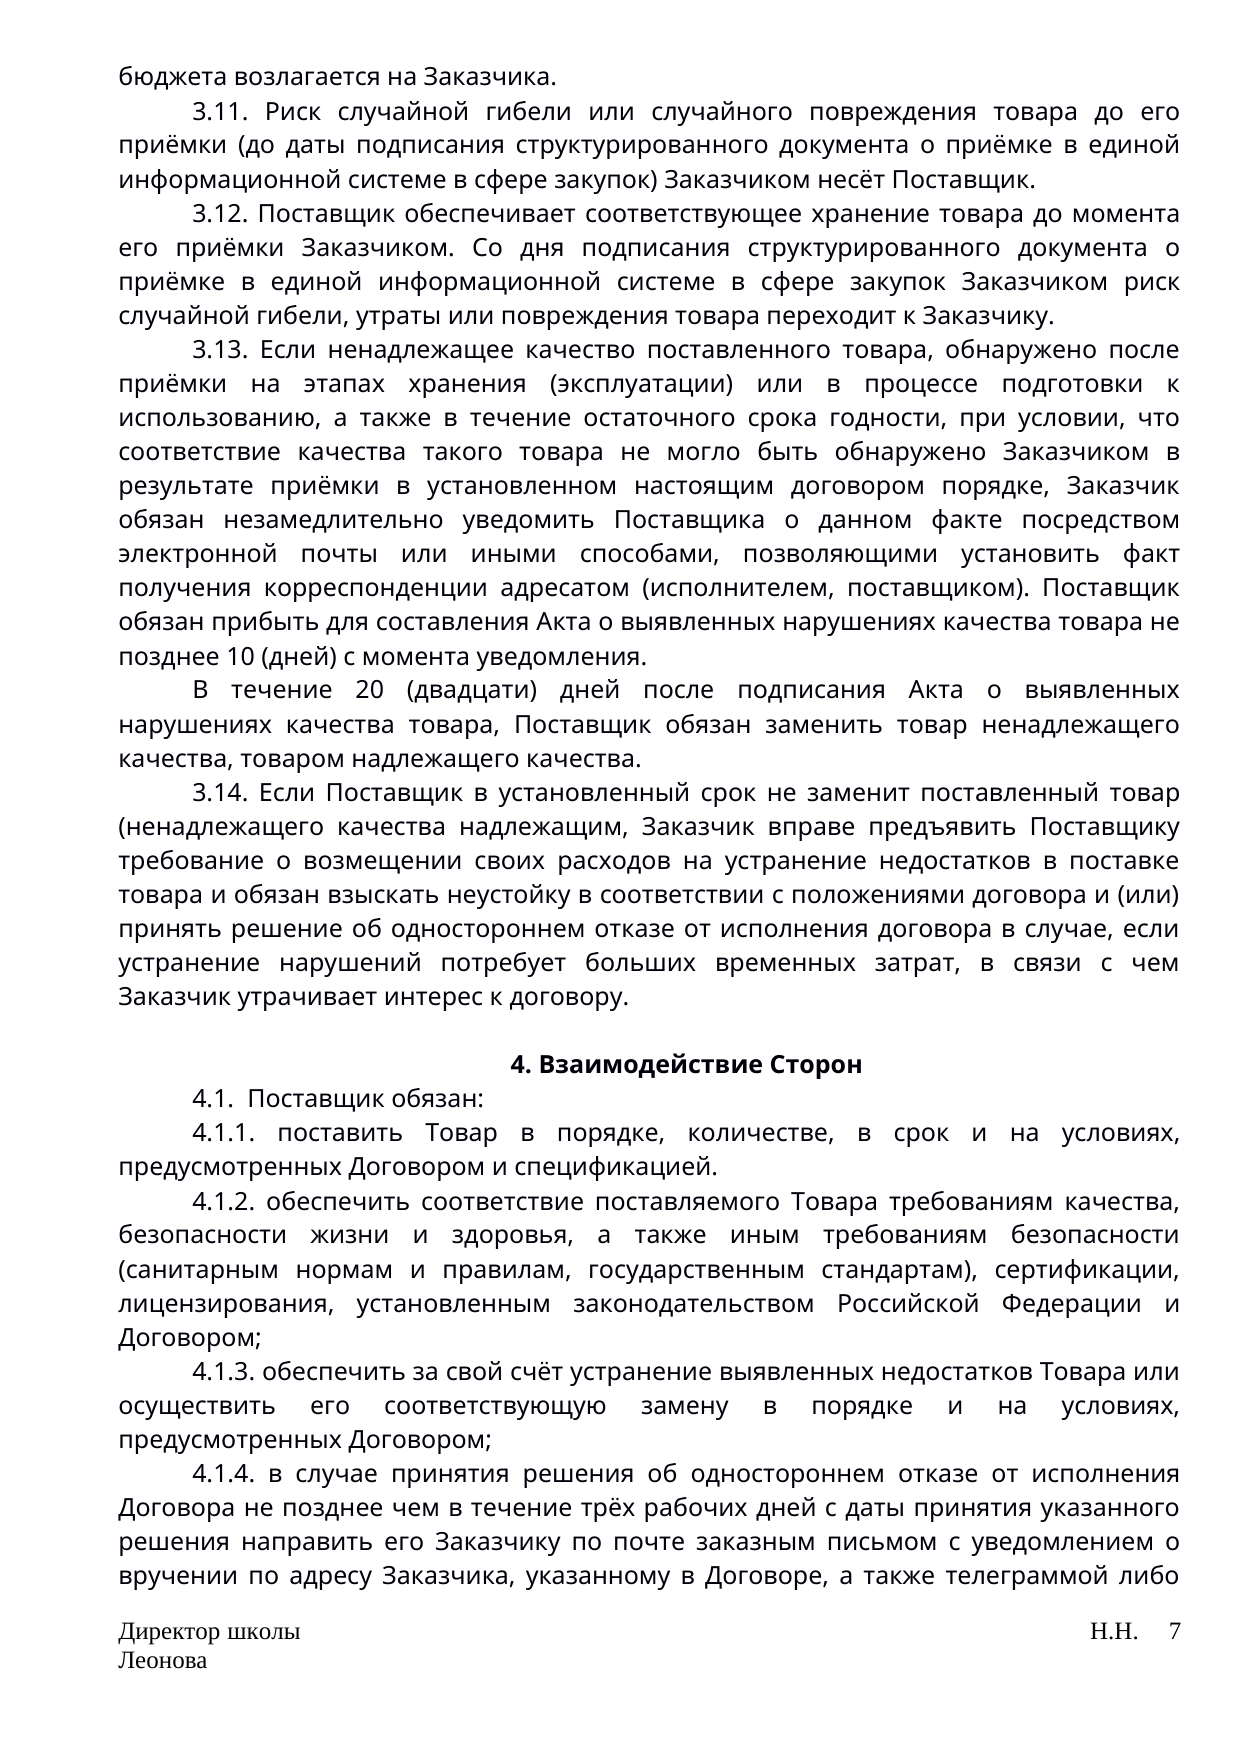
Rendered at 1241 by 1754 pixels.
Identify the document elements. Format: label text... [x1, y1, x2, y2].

text 3.13. Если ненадлежащее качество поставленного товара, обнаружено после приёмки на этапах хранения (эксплуатации) или в процессе подготовки к использованию, а также в течение остаточного срока годности, при условии, что соответствие качества такого товара не могло быть обнаружено Заказчиком в результате приёмки в установленном настоящим договором порядке, Заказчик обязан незамедлительно уведомить Поставщика о данном факте посредством электронной почты или иными способами, позволяющими установить факт получения корреспонденции адресатом (исполнителем, поставщиком). Поставщик обязан прибыть для составления Акта о выявленных нарушениях качества товара не позднее 10 (дней) с момента уведомления. [118, 332, 1181, 672]
text 4.1.3. обеспечить за свой счёт устранение выявленных недостатков Товара или осуществить его соответствующую замену в порядке и на условиях, предусмотренных Договором; [118, 1353, 1181, 1456]
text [118, 59, 1181, 93]
text 3.12. Поставщик обеспечивает соответствующее хранение товара до момента его приёмки Заказчиком. Со дня подписания структурированного документа о приёмке в единой информационной системе в сфере закупок Заказчиком риск случайной гибели, утраты или повреждения товара переходит к Заказчику. [118, 195, 1181, 332]
text 4.1.1. поставить Товар в порядке, количестве, в срок и на условиях, предусмотренных Договором и спецификацией. [118, 1115, 1181, 1183]
text 4. Взаимодействие Сторон [118, 1047, 1181, 1081]
text 4.1.2. обеспечить соответствие поставляемого Товара требованиям качества, безопасности жизни и здоровья, а также иным требованиям безопасности (санитарным нормам и правилам, государственным стандартам), сертификации, лицензирования, установленным законодательством Российской Федерации и Договором; [118, 1183, 1181, 1353]
text 3.14. Если Поставщик в установленный срок не заменит поставленный товар (ненадлежащего качества надлежащим, Заказчик вправе предъявить Поставщику требование о возмещении своих расходов на устранение недостатков в поставке товара и обязан взыскать неустойку в соответствии с положениями договора и (или) принять решение об одностороннем отказе от исполнения договора в случае, если устранение нарушений потребует больших временных затрат, в связи с чем Заказчик утрачивает интерес к договору. [118, 774, 1181, 1013]
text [118, 1456, 1181, 1592]
text 4.1. Поставщик обязан: [118, 1081, 1181, 1115]
text 3.11. Риск случайной гибели или случайного повреждения товара до его приёмки (до даты подписания структурированного документа о приёмке в единой информационной системе в сфере закупок) Заказчиком несёт Поставщик. [118, 93, 1181, 195]
text В течение 20 (двадцати) дней после подписания Акта о выявленных нарушениях качества товара, Поставщик обязан заменить товар ненадлежащего качества, товаром надлежащего качества. [118, 672, 1181, 774]
